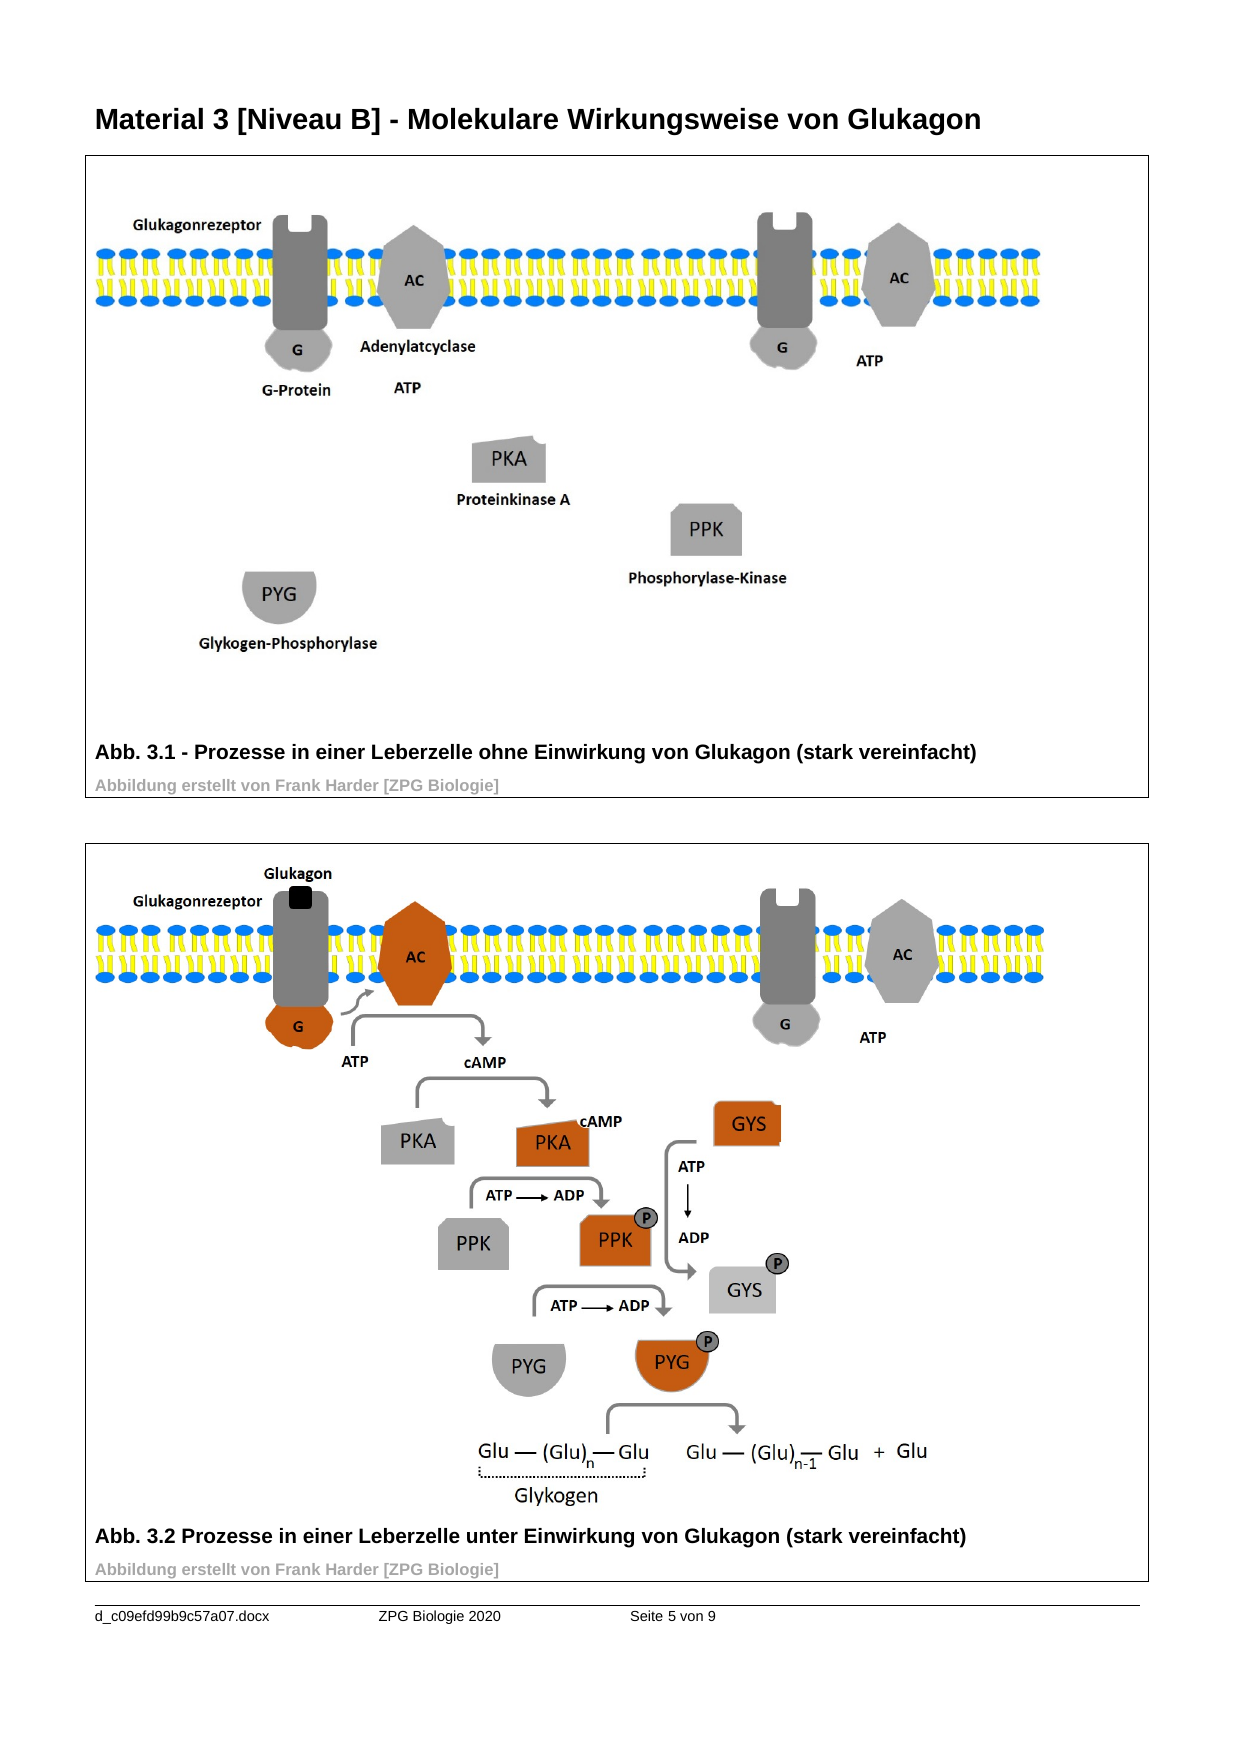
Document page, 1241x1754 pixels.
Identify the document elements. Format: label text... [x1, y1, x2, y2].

text Material 3 [Niveau B] - Molekulare Wirkungsweise von Glukagon [94, 102, 1140, 135]
text Abbildung erstellt von Frank Harder [ZPG Biologie] [86, 1557, 1148, 1581]
text Abb. 3.2 Prozesse in einer Leberzelle unter Einwirkung von Glukagon (stark vereinfacht) [86, 1521, 1148, 1548]
picture [94, 857, 1045, 1522]
picture [94, 194, 1045, 674]
text Abb. 3.1 - Prozesse in einer Leberzelle ohne Einwirkung von Glukagon (stark vereinfacht) [86, 737, 1148, 764]
text Abbildung erstellt von Frank Harder [ZPG Biologie] [86, 772, 1148, 797]
